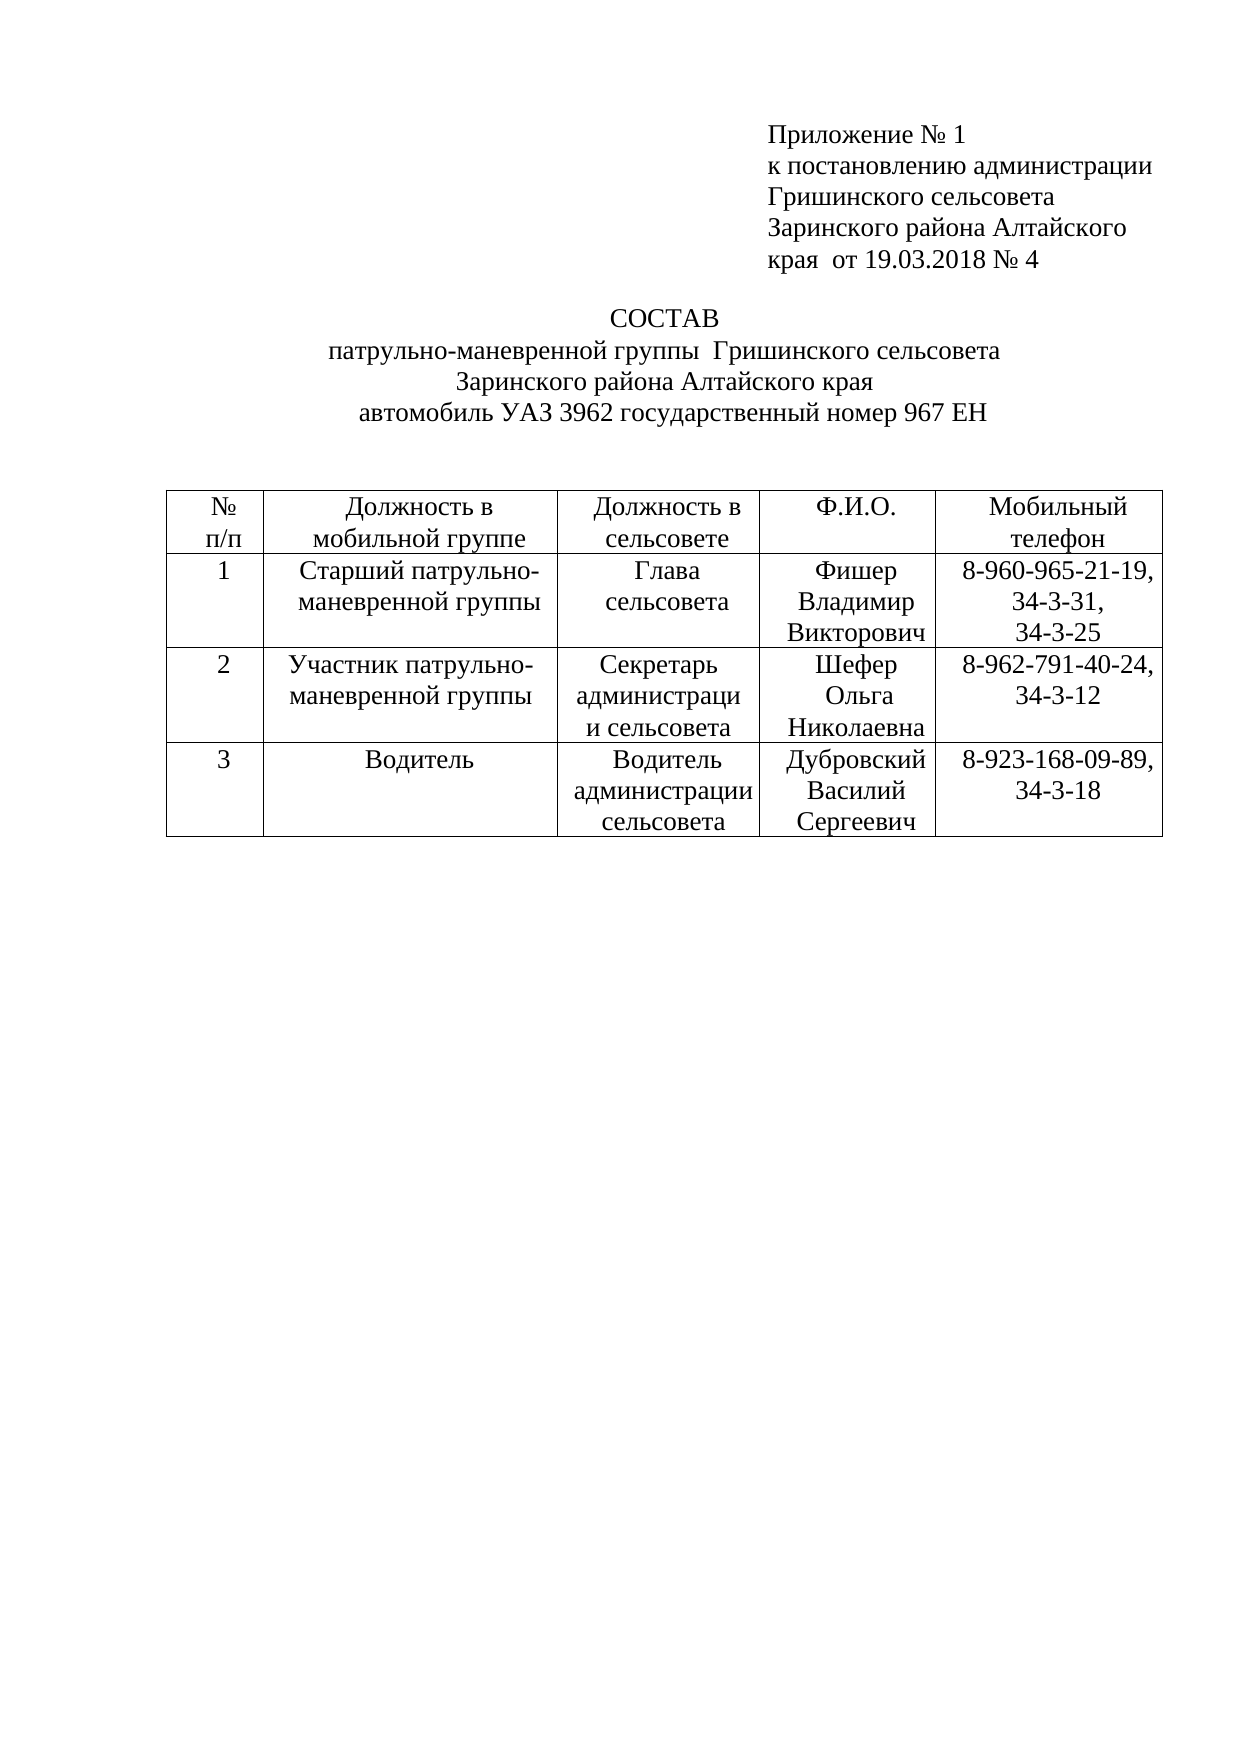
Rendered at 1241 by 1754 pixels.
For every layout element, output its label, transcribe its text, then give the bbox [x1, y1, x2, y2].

table_cell 8-923-168-09-89, 34-3-18 [936, 743, 1162, 836]
text к постановлению администрации [177, 149, 1167, 180]
table_cell 3 [167, 743, 263, 836]
table_header Должность в сельсовете [558, 491, 759, 553]
table_cell 1 [167, 554, 263, 647]
table_cell Фишер Владимир Викторович [760, 554, 935, 647]
table_header Мобильный телефон [936, 491, 1162, 553]
table_header Ф.И.О. [760, 491, 935, 553]
table_cell 8-960-965-21-19, 34-3-31, 34-3-25 [936, 554, 1162, 647]
table_cell 8-962-791-40-24, 34-3-12 [936, 648, 1162, 742]
table_cell Участник патрульно-маневренной группы [264, 648, 557, 742]
text СОСТАВ [177, 303, 1152, 334]
table_header Должность в мобильной группе [264, 491, 557, 553]
table_cell Глава сельсовета [558, 554, 759, 647]
text Заринского района Алтайского [693, 212, 1152, 243]
text патрульно-маневренной группы Гришинского сельсовета [177, 334, 1152, 365]
table_cell 2 [167, 648, 263, 742]
table_cell Старший патрульно-маневренной группы [264, 554, 557, 647]
text Гришинского сельсовета [693, 180, 1152, 212]
table_cell Шефер Ольга Николаевна [760, 648, 935, 742]
table_cell Дубровский Василий Сергеевич [760, 743, 935, 836]
table_header № п/п [167, 491, 263, 553]
table_cell Водитель [264, 743, 557, 836]
table_cell Водитель администрации сельсовета [558, 743, 759, 836]
text Приложение № 1 [693, 118, 1152, 149]
text автомобиль УАЗ 3962 государственный номер 967 ЕН [177, 396, 1169, 427]
text края от 19.03.2018 № 4 [693, 243, 1152, 274]
text Заринского района Алтайского края [177, 365, 1152, 396]
table_cell Секретарь администрации сельсовета [558, 648, 759, 742]
